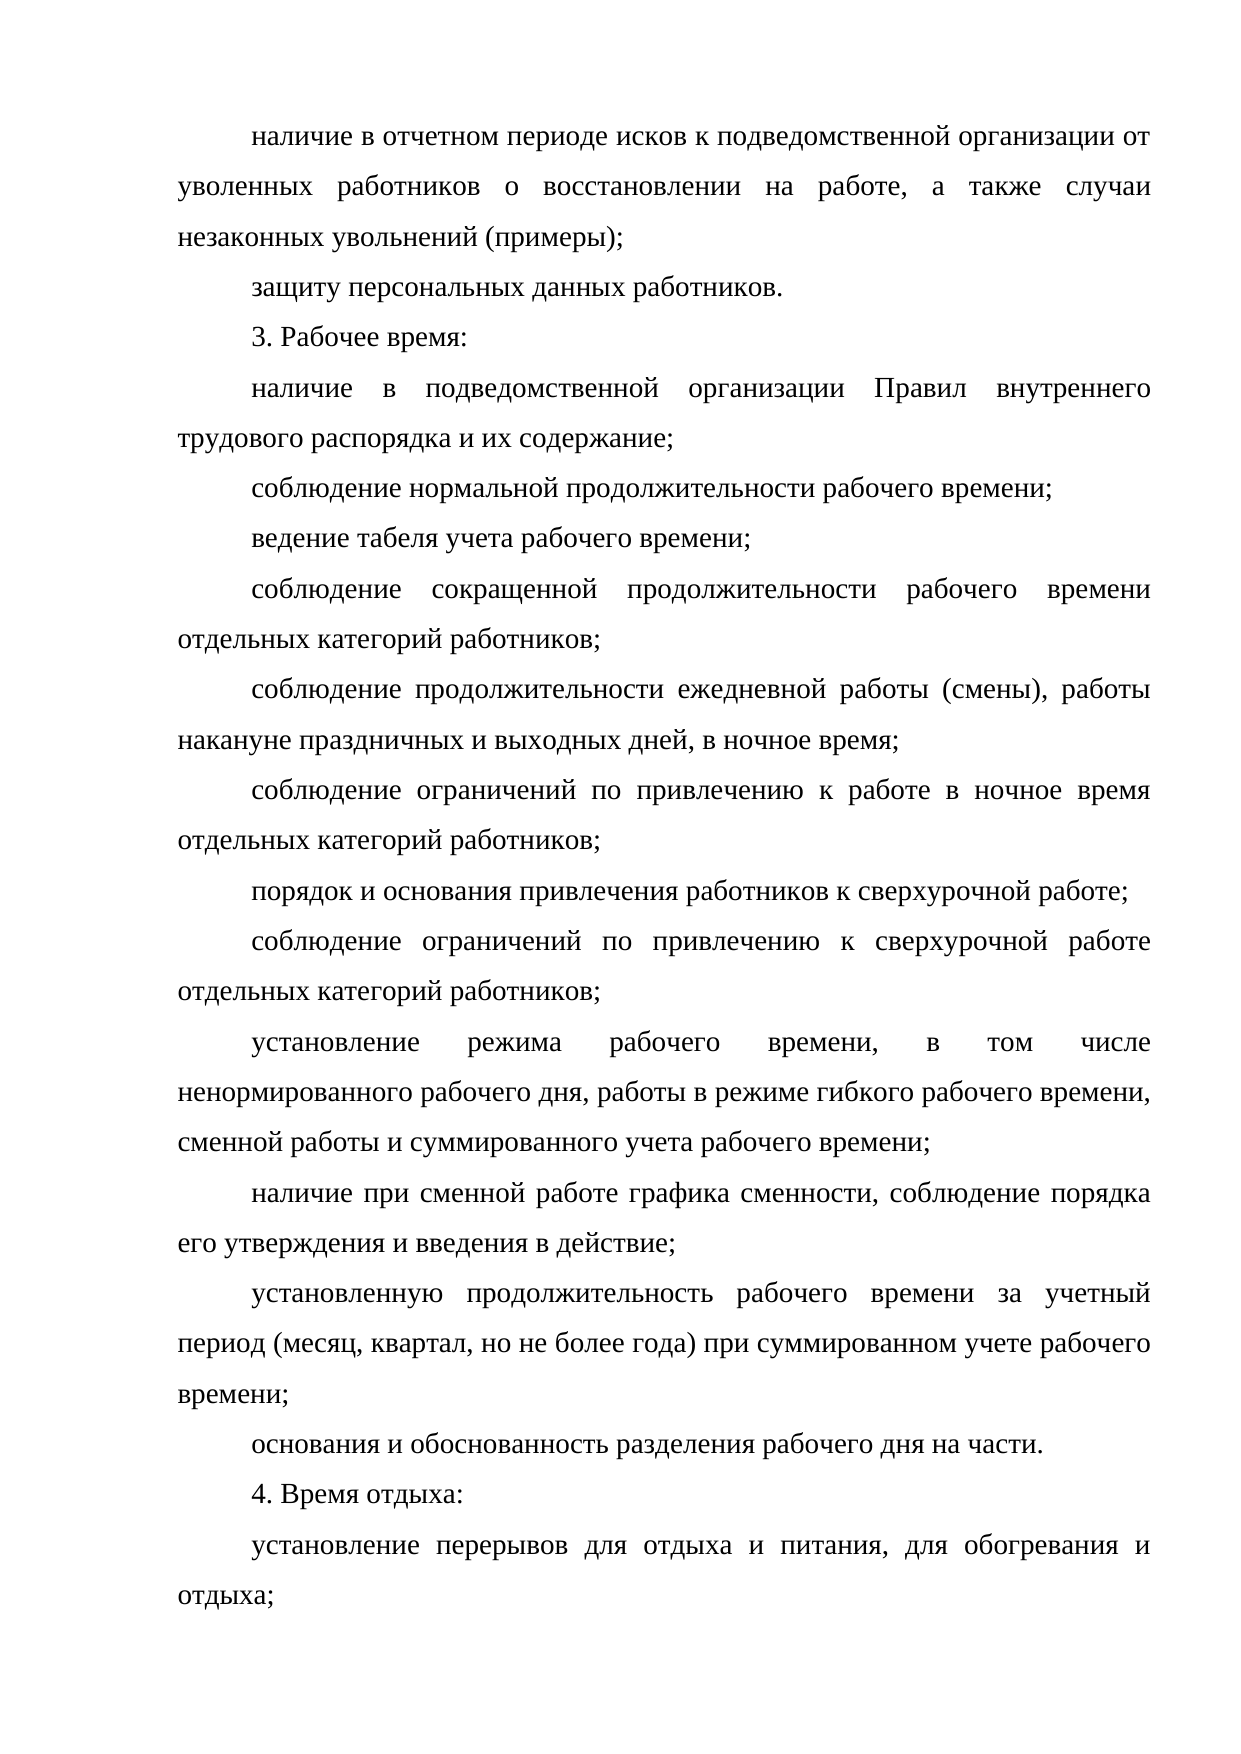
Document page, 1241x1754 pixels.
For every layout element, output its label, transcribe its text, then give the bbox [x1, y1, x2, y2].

text основания и обоснованность разделения рабочего дня на части. [177, 1426, 1152, 1460]
text ведение табеля учета рабочего времени; [177, 521, 1152, 554]
text установление перерывов для отдыха и питания, для обогревания и отдыха; [177, 1527, 1152, 1611]
text соблюдение ограничений по привлечению к сверхурочной работе отдельных категорий работников; [177, 923, 1152, 1007]
text 3. Рабочее время: [177, 319, 1152, 353]
text наличие в отчетном периоде исков к подведомственной организации от уволенных работников о восстановлении на работе, а также случаи незаконных увольнений (примеры); [177, 118, 1152, 252]
text наличие при сменной работе графика сменности, соблюдение порядка его утверждения и введения в действие; [177, 1175, 1152, 1258]
text порядок и основания привлечения работников к сверхурочной работе; [177, 873, 1152, 906]
text соблюдение нормальной продолжительности рабочего времени; [177, 470, 1152, 504]
text 4. Время отдыха: [177, 1477, 1152, 1510]
text соблюдение продолжительности ежедневной работы (смены), работы накануне праздничных и выходных дней, в ночное время; [177, 672, 1152, 755]
text соблюдение ограничений по привлечению к работе в ночное время отдельных категорий работников; [177, 772, 1152, 856]
text наличие в подведомственной организации Правил внутреннего трудового распорядка и их содержание; [177, 370, 1152, 453]
text установление режима рабочего времени, в том числе ненормированного рабочего дня, работы в режиме гибкого рабочего времени, сменной работы и суммированного учета рабочего времени; [177, 1024, 1152, 1158]
text установленную продолжительность рабочего времени за учетный период (месяц, квартал, но не более года) при суммированном учете рабочего времени; [177, 1275, 1152, 1409]
text соблюдение сокращенной продолжительности рабочего времени отдельных категорий работников; [177, 571, 1152, 655]
text защиту персональных данных работников. [177, 269, 1152, 303]
